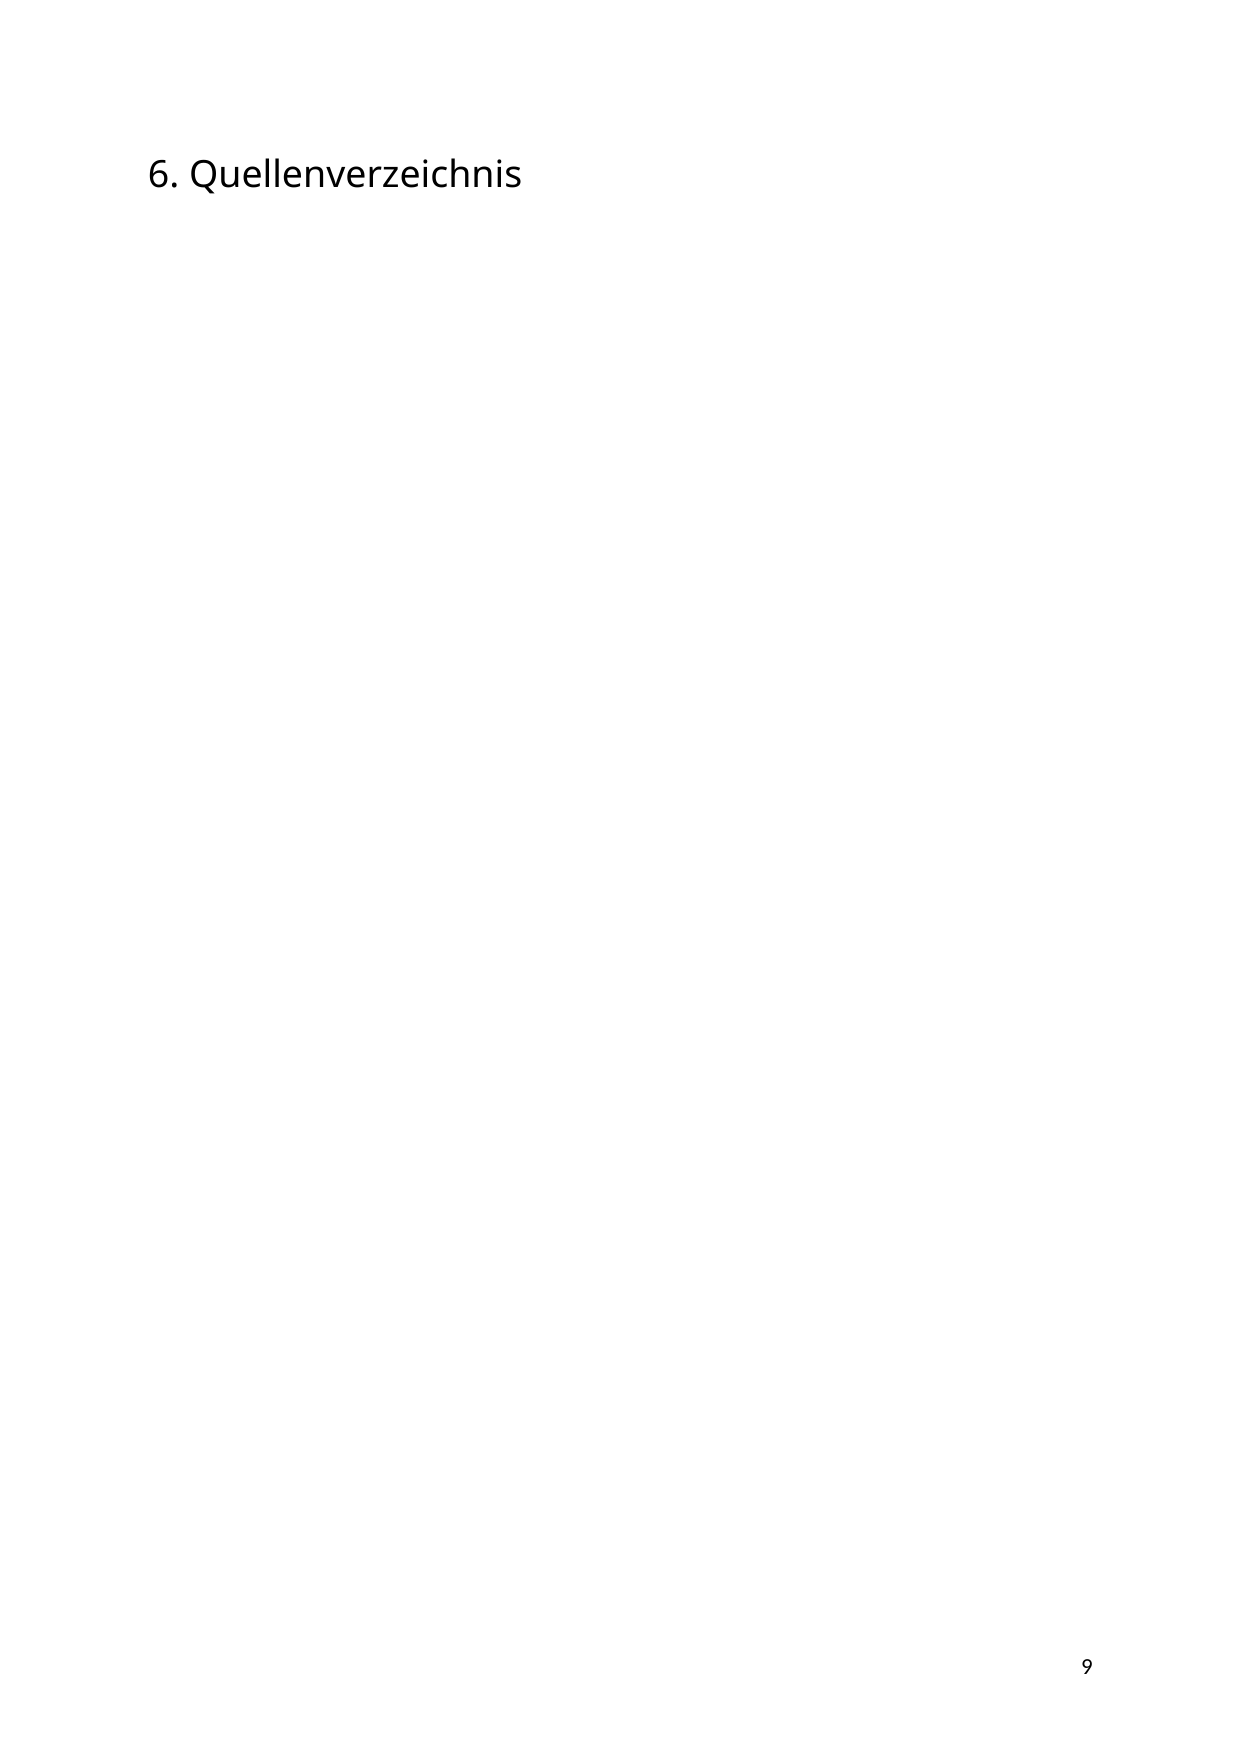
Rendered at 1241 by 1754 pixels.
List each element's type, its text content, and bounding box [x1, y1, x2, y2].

text 6. Quellenverzeichnis [148, 148, 1093, 199]
